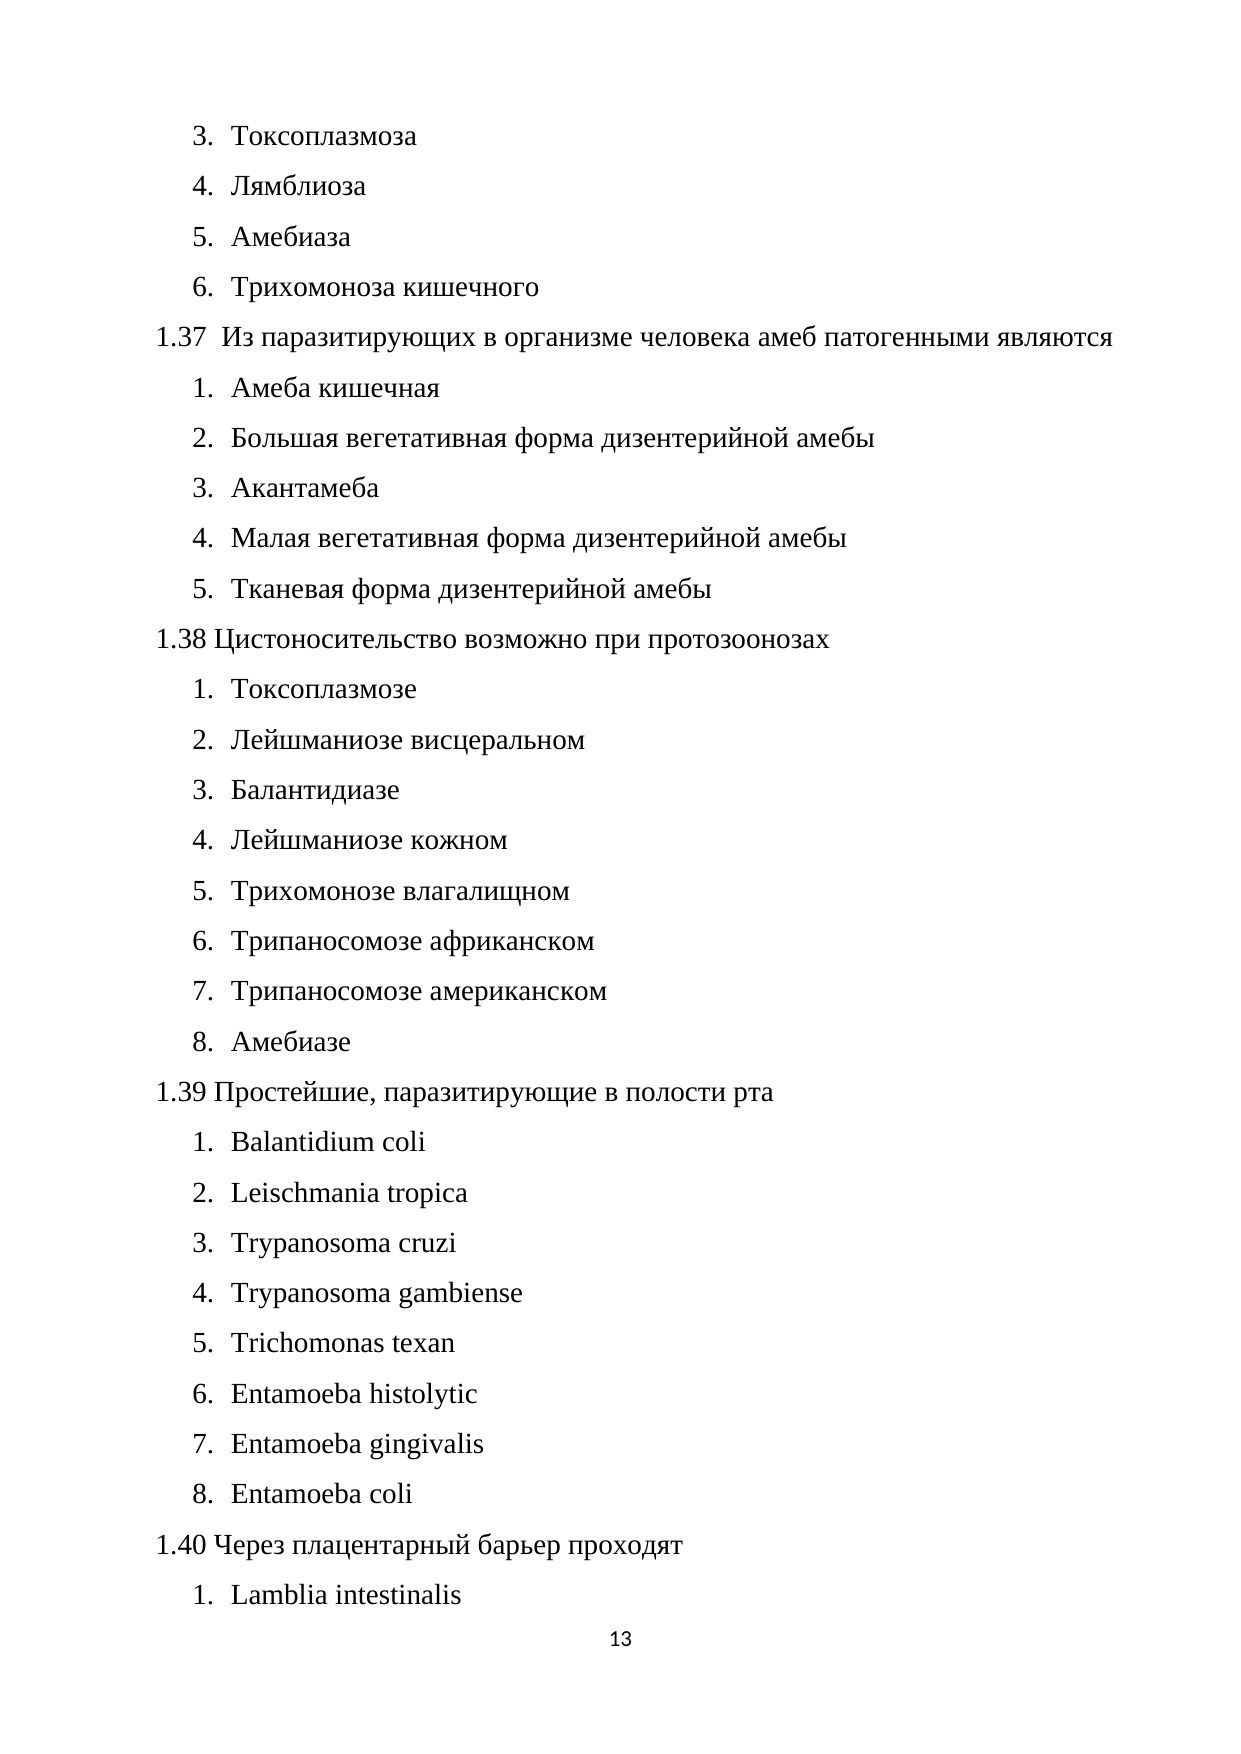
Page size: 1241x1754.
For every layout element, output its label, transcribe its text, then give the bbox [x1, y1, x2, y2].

list Малая вегетативная форма дизентерийной амебы [118, 521, 1122, 554]
list Балантидиазе [118, 772, 1122, 806]
list Токсоплазмоза [118, 118, 1122, 152]
text 1.39 Простейшие, паразитирующие в полости рта [118, 1074, 1122, 1108]
list Lamblia intestinalis [118, 1577, 1122, 1611]
list Трихомоноза кишечного [118, 269, 1122, 303]
text 1.40 Через плацентарный барьер проходят [118, 1527, 1122, 1560]
text 1.37 Из паразитирующих в организме человека амеб патогенными являются [118, 319, 1122, 353]
list Трипаносомозе африканском [118, 923, 1122, 957]
list Лямблиоза [118, 168, 1122, 202]
list Акантамеба [118, 470, 1122, 504]
list Entamoeba coli [118, 1477, 1122, 1510]
list Trichomonas texan [118, 1326, 1122, 1359]
list Трихомонозе влагалищном [118, 873, 1122, 906]
list Амеба кишечная [118, 370, 1122, 403]
text 1.38 Цистоносительство возможно при протозоонозах [118, 621, 1122, 655]
list Entamoeba gingivalis [118, 1426, 1122, 1460]
list Токсоплазмозе [118, 672, 1122, 705]
list Entamoeba histolytic [118, 1376, 1122, 1409]
list Тканевая форма дизентерийной амебы [118, 571, 1122, 604]
list Большая вегетативная форма дизентерийной амебы [118, 420, 1122, 453]
list Balantidium coli [118, 1124, 1122, 1158]
list Амебиаза [118, 219, 1122, 252]
list Трипаносомозе американском [118, 973, 1122, 1007]
list Trypanosoma cruzi [118, 1225, 1122, 1258]
list Лейшманиозе висцеральном [118, 722, 1122, 755]
list Leischmania tropica [118, 1175, 1122, 1208]
list Trypanosoma gambiense [118, 1275, 1122, 1309]
list Амебиазе [118, 1024, 1122, 1057]
list Лейшманиозе кожном [118, 822, 1122, 856]
